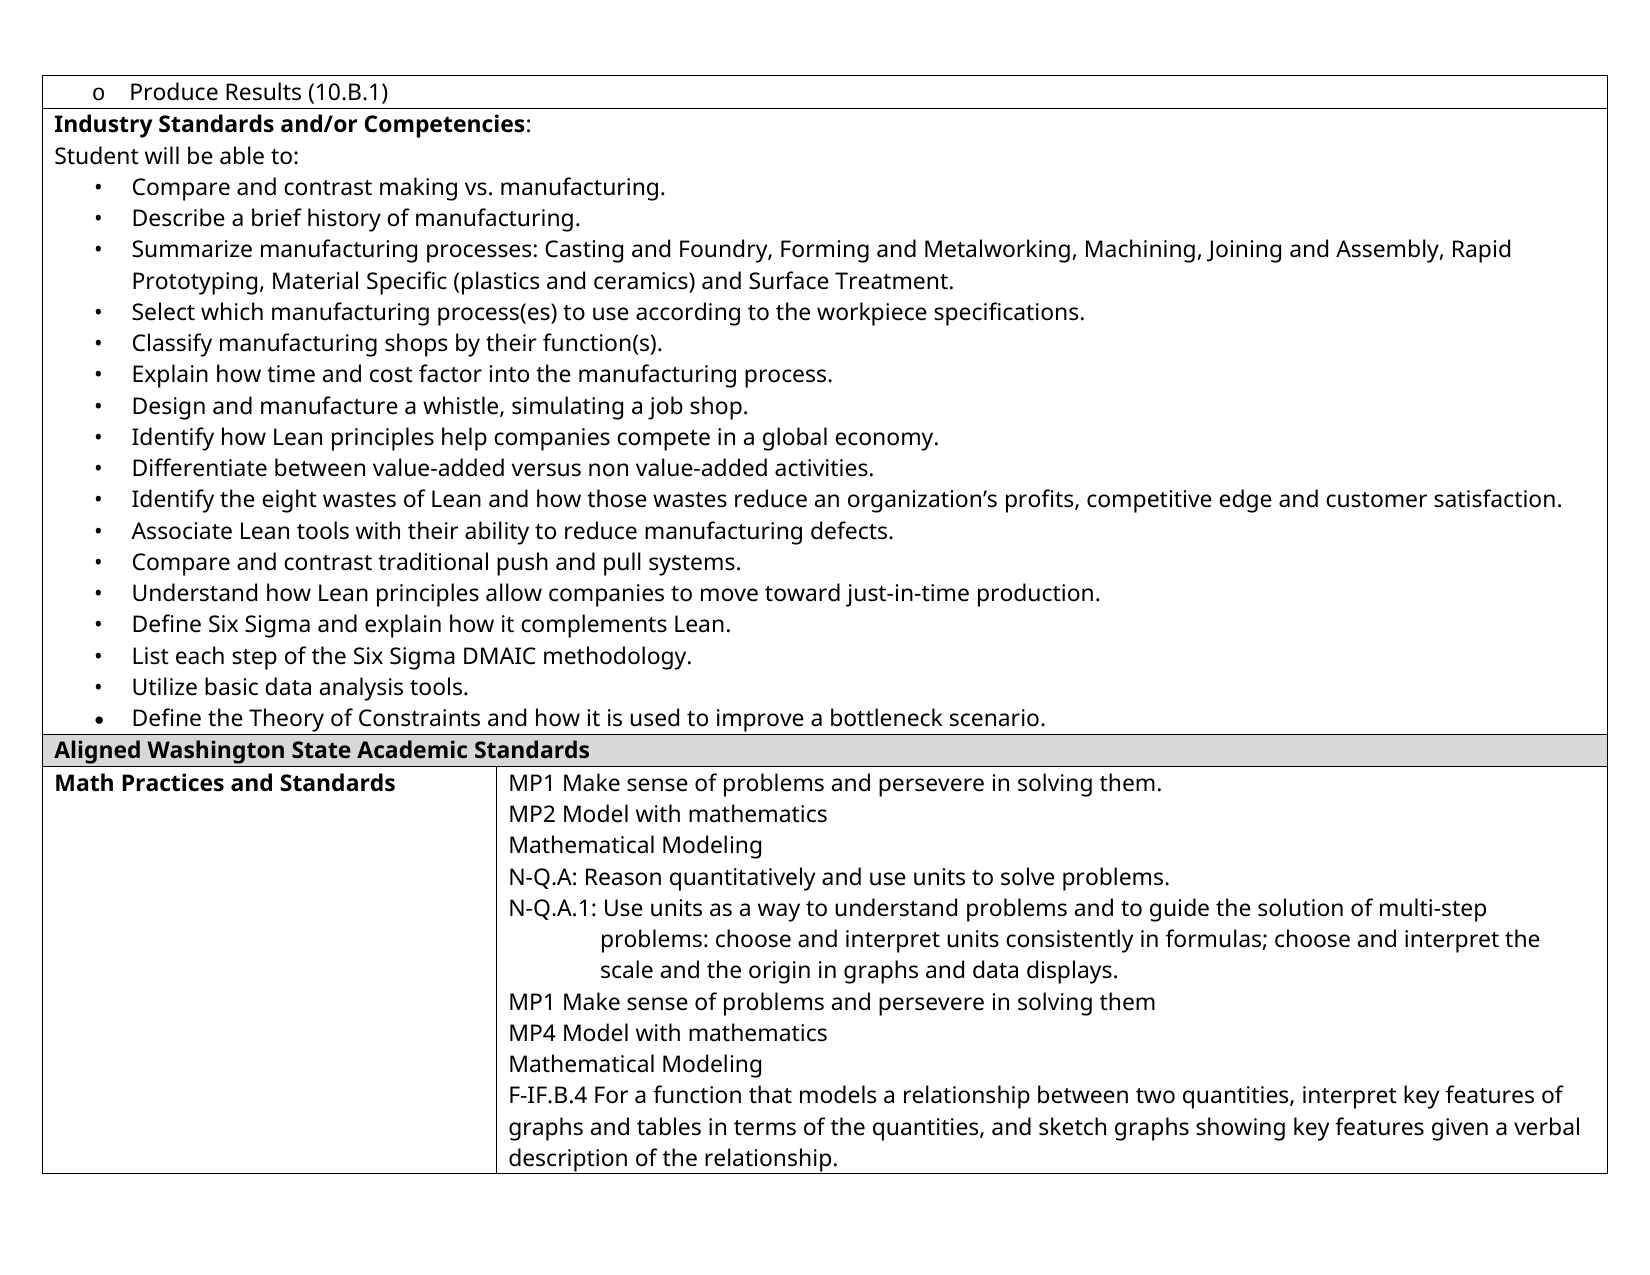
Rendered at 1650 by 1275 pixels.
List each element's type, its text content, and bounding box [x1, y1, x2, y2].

table_cell Industry Standards and/or Competencies: Student will be able to: Compare and contrast making vs. manufacturing. Describe a brief history of manufacturing. Summarize manufacturing processes: Casting and Foundry, Forming and Metalworking, Machining, Joining and Assembly, Rapid Prototyping, Material Specific (plastics and ceramics) and Surface Treatment. Select which manufacturing process(es) to use according to the workpiece specifications. Classify manufacturing shops by their function(s). Explain how time and cost factor into the manufacturing process. Design and manufacture a whistle, simulating a job shop. Identify how Lean principles help companies compete in a global economy. Differentiate between value-added versus non value-added activities. Identify the eight wastes of Lean and how those wastes reduce an organization’s profits, competitive edge and customer satisfaction. Associate Lean tools with their ability to reduce manufacturing defects. Compare and contrast traditional push and pull systems. Understand how Lean principles allow companies to move toward just-in-time production. Define Six Sigma and explain how it complements Lean. List each step of the Six Sigma DMAIC methodology. Utilize basic data analysis tools. Define the Theory of Constraints and how it is used to improve a bottleneck scenario. [43, 109, 1607, 733]
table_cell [43, 76, 1607, 107]
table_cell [497, 767, 1607, 1173]
table_cell Aligned Washington State Academic Standards [43, 735, 1607, 766]
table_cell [43, 767, 496, 1173]
